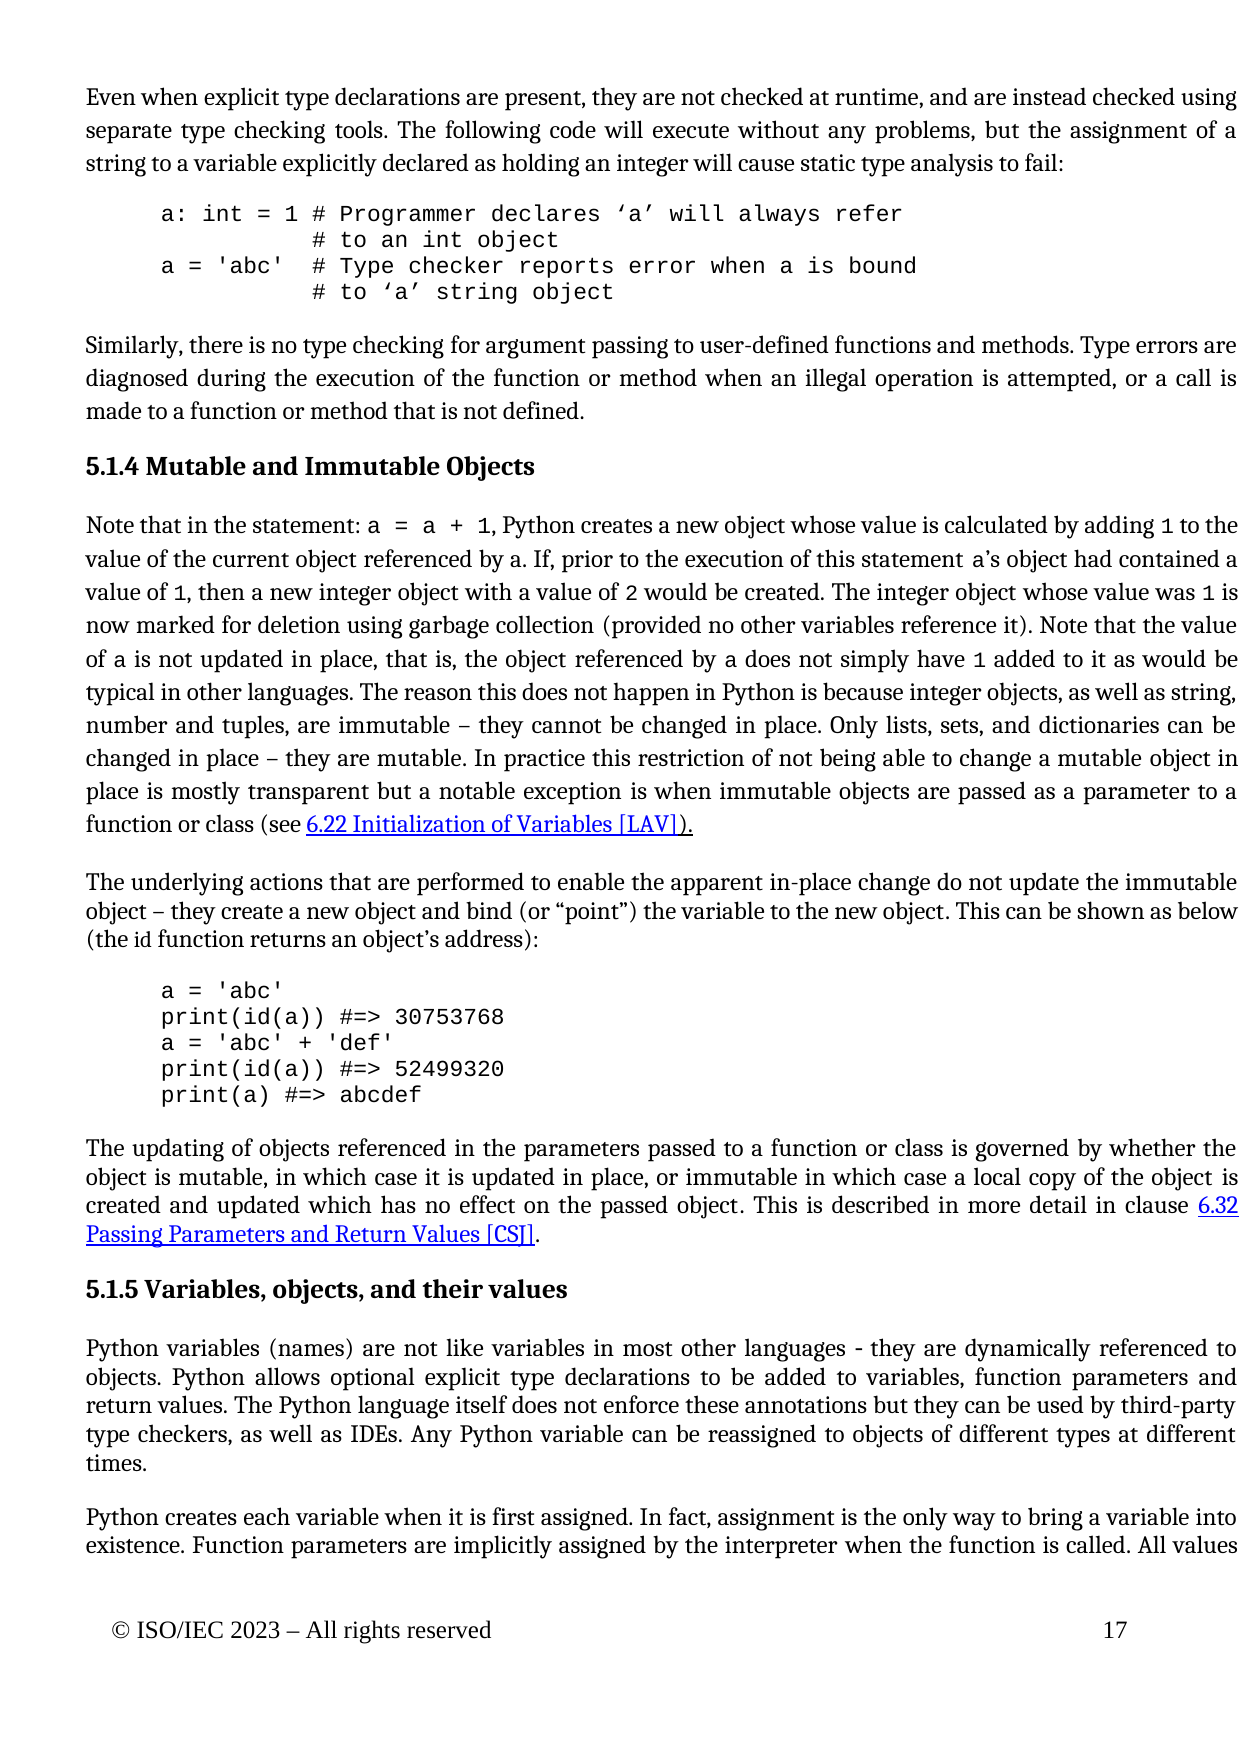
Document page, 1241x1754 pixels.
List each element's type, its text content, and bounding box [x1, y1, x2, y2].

text # to an int object [161, 228, 1153, 254]
text a: int = 1 # Programmer declares ‘a’ will always refer [161, 202, 1153, 228]
text Python variables (names) are not like variables in most other languages ‐ they are dynamically referenced to objects. Python allows optional explicit type declarations to be added to variables, function parameters and return values. The Python language itself does not enforce these annotations but they can be used by third-party type checkers, as well as IDEs. Any Python variable can be reassigned to objects of different types at different times. [86, 1334, 1238, 1478]
text Note that in the statement: a = a + 1, Python creates a new object whose value is calculated by adding 1 to the value of the current object referenced by a. If, prior to the execution of this statement a’s object had contained a value of 1, then a new integer object with a value of 2 would be created. The integer object whose value was 1 is now marked for deletion using garbage collection (provided no other variables reference it). Note that the value of a is not updated in place, that is, the object referenced by a does not simply have 1 added to it as would be typical in other languages. The reason this does not happen in Python is because integer objects, as well as string, number and tuples, are immutable – they cannot be changed in place. Only lists, sets, and dictionaries can be changed in place – they are mutable. In practice this restriction of not being able to change a mutable object in place is mostly transparent but a notable exception is when immutable objects are passed as a parameter to a function or class (see 6.22 Initialization of Variables [LAV]). [86, 511, 1238, 839]
text The underlying actions that are performed to enable the apparent in-place change do not update the immutable object – they create a new object and bind (or “point”) the variable to the new object. This can be shown as below (the id function returns an object’s address): [86, 868, 1238, 954]
text print(id(a)) #=> 52499320 [161, 1057, 1153, 1083]
subtitle 5.1.4 Mutable and Immutable Objects [86, 451, 1238, 482]
text a = 'abc' [161, 979, 1153, 1005]
text print(a) #=> abcdef [161, 1083, 1153, 1109]
text a = 'abc' + 'def' [161, 1031, 1153, 1057]
text Even when explicit type declarations are present, they are not checked at runtime, and are instead checked using separate type checking tools. The following code will execute without any problems, but the assignment of a string to a variable explicitly declared as holding an integer will cause static type analysis to fail: [86, 82, 1238, 177]
text print(id(a)) #=> 30753768 [161, 1005, 1153, 1031]
text The updating of objects referenced in the parameters passed to a function or class is governed by whether the object is mutable, in which case it is updated in place, or immutable in which case a local copy of the object is created and updated which has no effect on the passed object. This is described in more detail in clause 6.32 Passing Parameters and Return Values [CSJ]. [86, 1134, 1238, 1249]
subtitle 5.1.5 Variables, objects, and their values [86, 1274, 1238, 1305]
text Similarly, there is no type checking for argument passing to user-defined functions and methods. Type errors are diagnosed during the execution of the function or method when an illegal operation is attempted, or a call is made to a function or method that is not defined. [86, 331, 1238, 426]
text a = 'abc' # Type checker reports error when a is bound [161, 254, 1153, 280]
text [86, 1503, 1238, 1560]
text # to ‘a’ string object [161, 280, 1153, 306]
